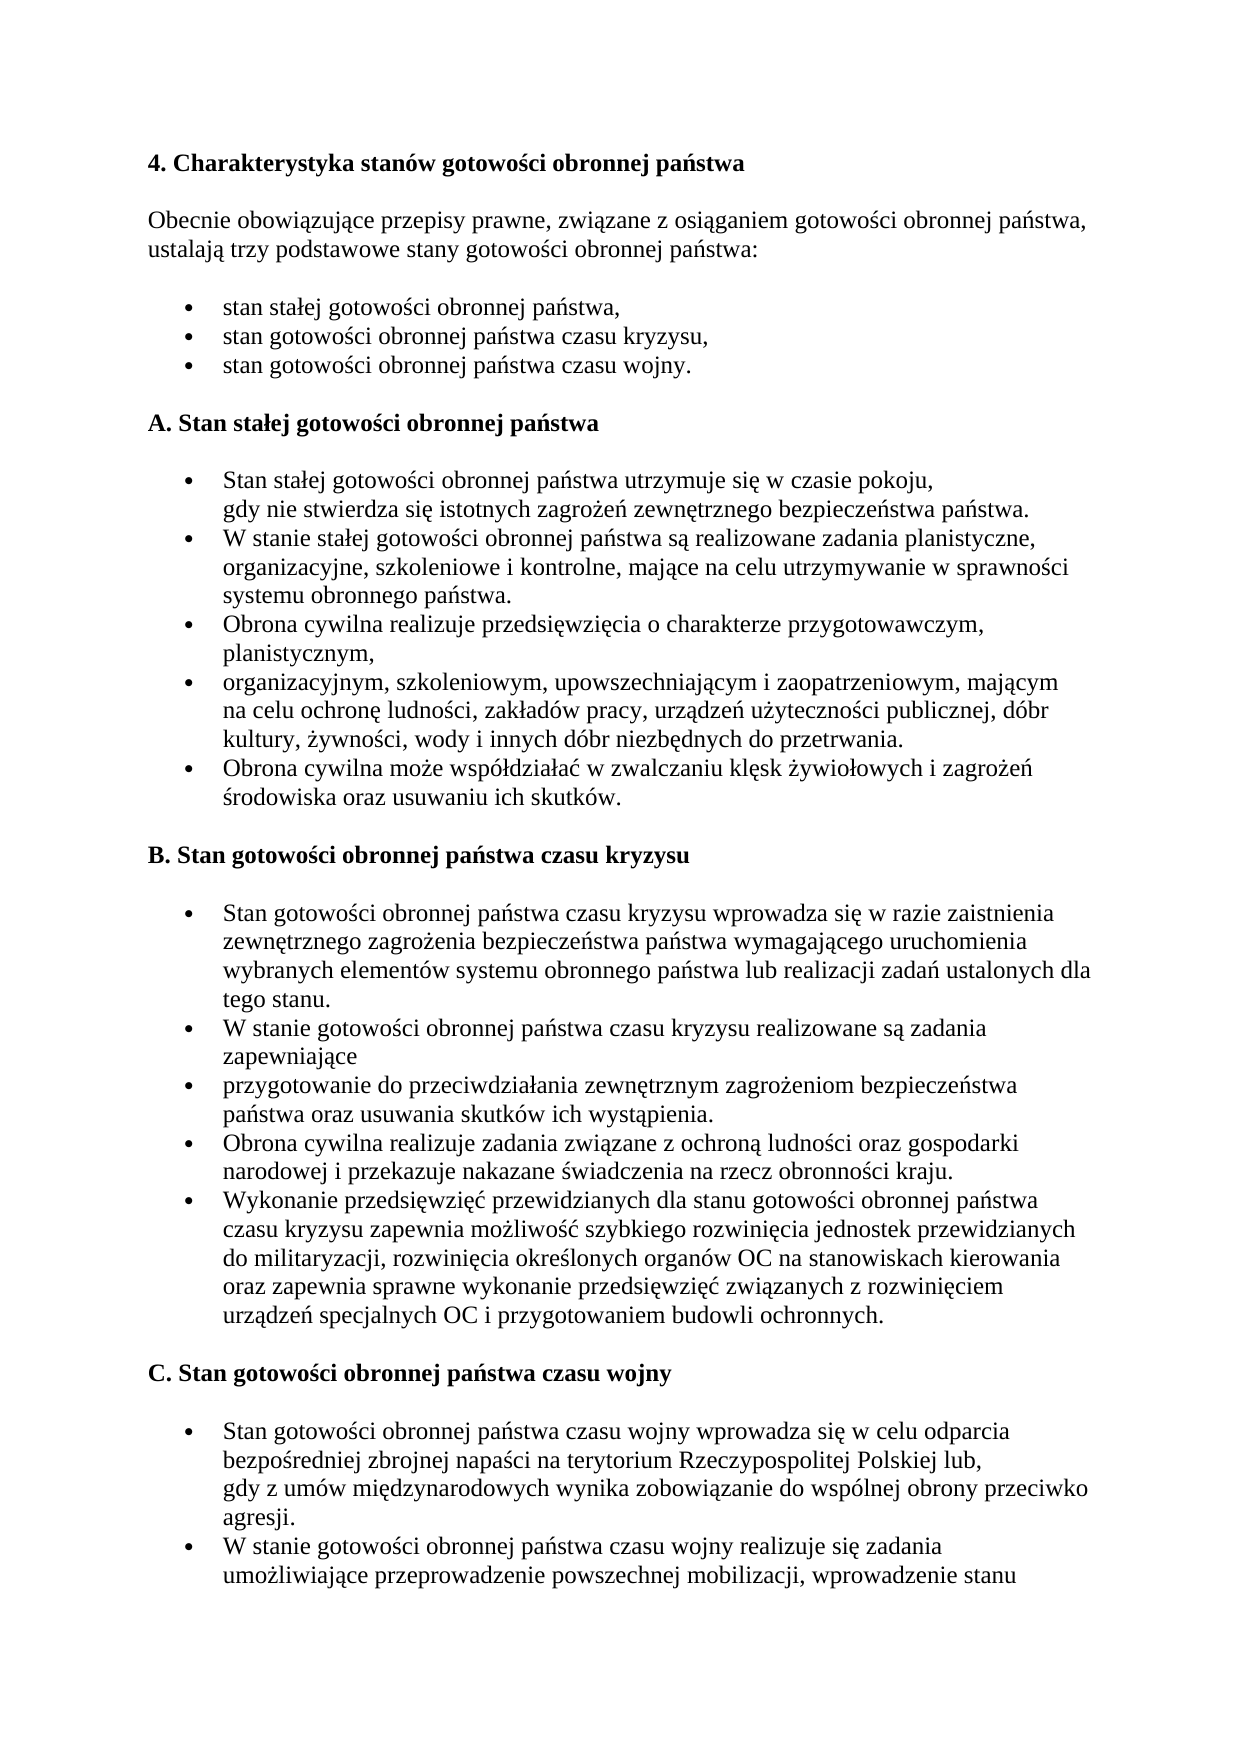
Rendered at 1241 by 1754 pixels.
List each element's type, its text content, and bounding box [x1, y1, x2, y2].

list Obrona cywilna realizuje przedsięwzięcia o charakterze przygotowawczym, planistycznym, [185, 609, 1093, 667]
text A. Stan stałej gotowości obronnej państwa [148, 408, 1093, 436]
list Wykonanie przedsięwzięć przewidzianych dla stanu gotowości obronnej państwa czasu kryzysu zapewnia możliwość szybkiego rozwinięcia jednostek przewidzianych do militaryzacji, rozwinięcia określonych organów OC na stanowiskach kierowania oraz zapewnia sprawne wykonanie przedsięwzięć związanych z rozwinięciem urządzeń specjalnych OC i przygotowaniem budowli ochronnych. [185, 1185, 1093, 1329]
list przygotowanie do przeciwdziałania zewnętrznym zagrożeniom bezpieczeństwa państwa oraz usuwania skutków ich wystąpienia. [185, 1070, 1093, 1128]
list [185, 1531, 1093, 1588]
list stan stałej gotowości obronnej państwa, [185, 292, 1093, 321]
list Stan stałej gotowości obronnej państwa utrzymuje się w czasie pokoju, gdy nie stwierdza się istotnych zagrożeń zewnętrznego bezpieczeństwa państwa. [185, 466, 1093, 523]
list stan gotowości obronnej państwa czasu kryzysu, [185, 321, 1093, 350]
list Stan gotowości obronnej państwa czasu kryzysu wprowadza się w razie zaistnienia zewnętrznego zagrożenia bezpieczeństwa państwa wymagającego uruchomienia wybranych elementów systemu obronnego państwa lub realizacji zadań ustalonych dla tego stanu. [185, 898, 1093, 1013]
text C. Stan gotowości obronnej państwa czasu wojny [148, 1358, 1093, 1387]
text B. Stan gotowości obronnej państwa czasu kryzysu [148, 840, 1093, 868]
list W stanie stałej gotowości obronnej państwa są realizowane zadania planistyczne, organizacyjne, szkoleniowe i kontrolne, mające na celu utrzymywanie w sprawności systemu obronnego państwa. [185, 523, 1093, 609]
list organizacyjnym, szkoleniowym, upowszechniającym i zaopatrzeniowym, mającym na celu ochronę ludności, zakładów pracy, urządzeń użyteczności publicznej, dóbr kultury, żywności, wody i innych dóbr niezbędnych do przetrwania. [185, 667, 1093, 753]
text 4. Charakterystyka stanów gotowości obronnej państwa [148, 148, 1093, 176]
list Obrona cywilna realizuje zadania związane z ochroną ludności oraz gospodarki narodowej i przekazuje nakazane świadczenia na rzecz obronności kraju. [185, 1128, 1093, 1185]
list Stan gotowości obronnej państwa czasu wojny wprowadza się w celu odparcia bezpośredniej zbrojnej napaści na terytorium Rzeczypospolitej Polskiej lub, gdy z umów międzynarodowych wynika zobowiązanie do wspólnej obrony przeciwko agresji. [185, 1416, 1093, 1531]
list stan gotowości obronnej państwa czasu wojny. [185, 350, 1093, 378]
list W stanie gotowości obronnej państwa czasu kryzysu realizowane są zadania zapewniające [185, 1013, 1093, 1070]
text Obecnie obowiązujące przepisy prawne, związane z osiąganiem gotowości obronnej państwa, ustalają trzy podstawowe stany gotowości obronnej państwa: [148, 206, 1093, 263]
list Obrona cywilna może współdziałać w zwalczaniu klęsk żywiołowych i zagrożeń środowiska oraz usuwaniu ich skutków. [185, 753, 1093, 811]
